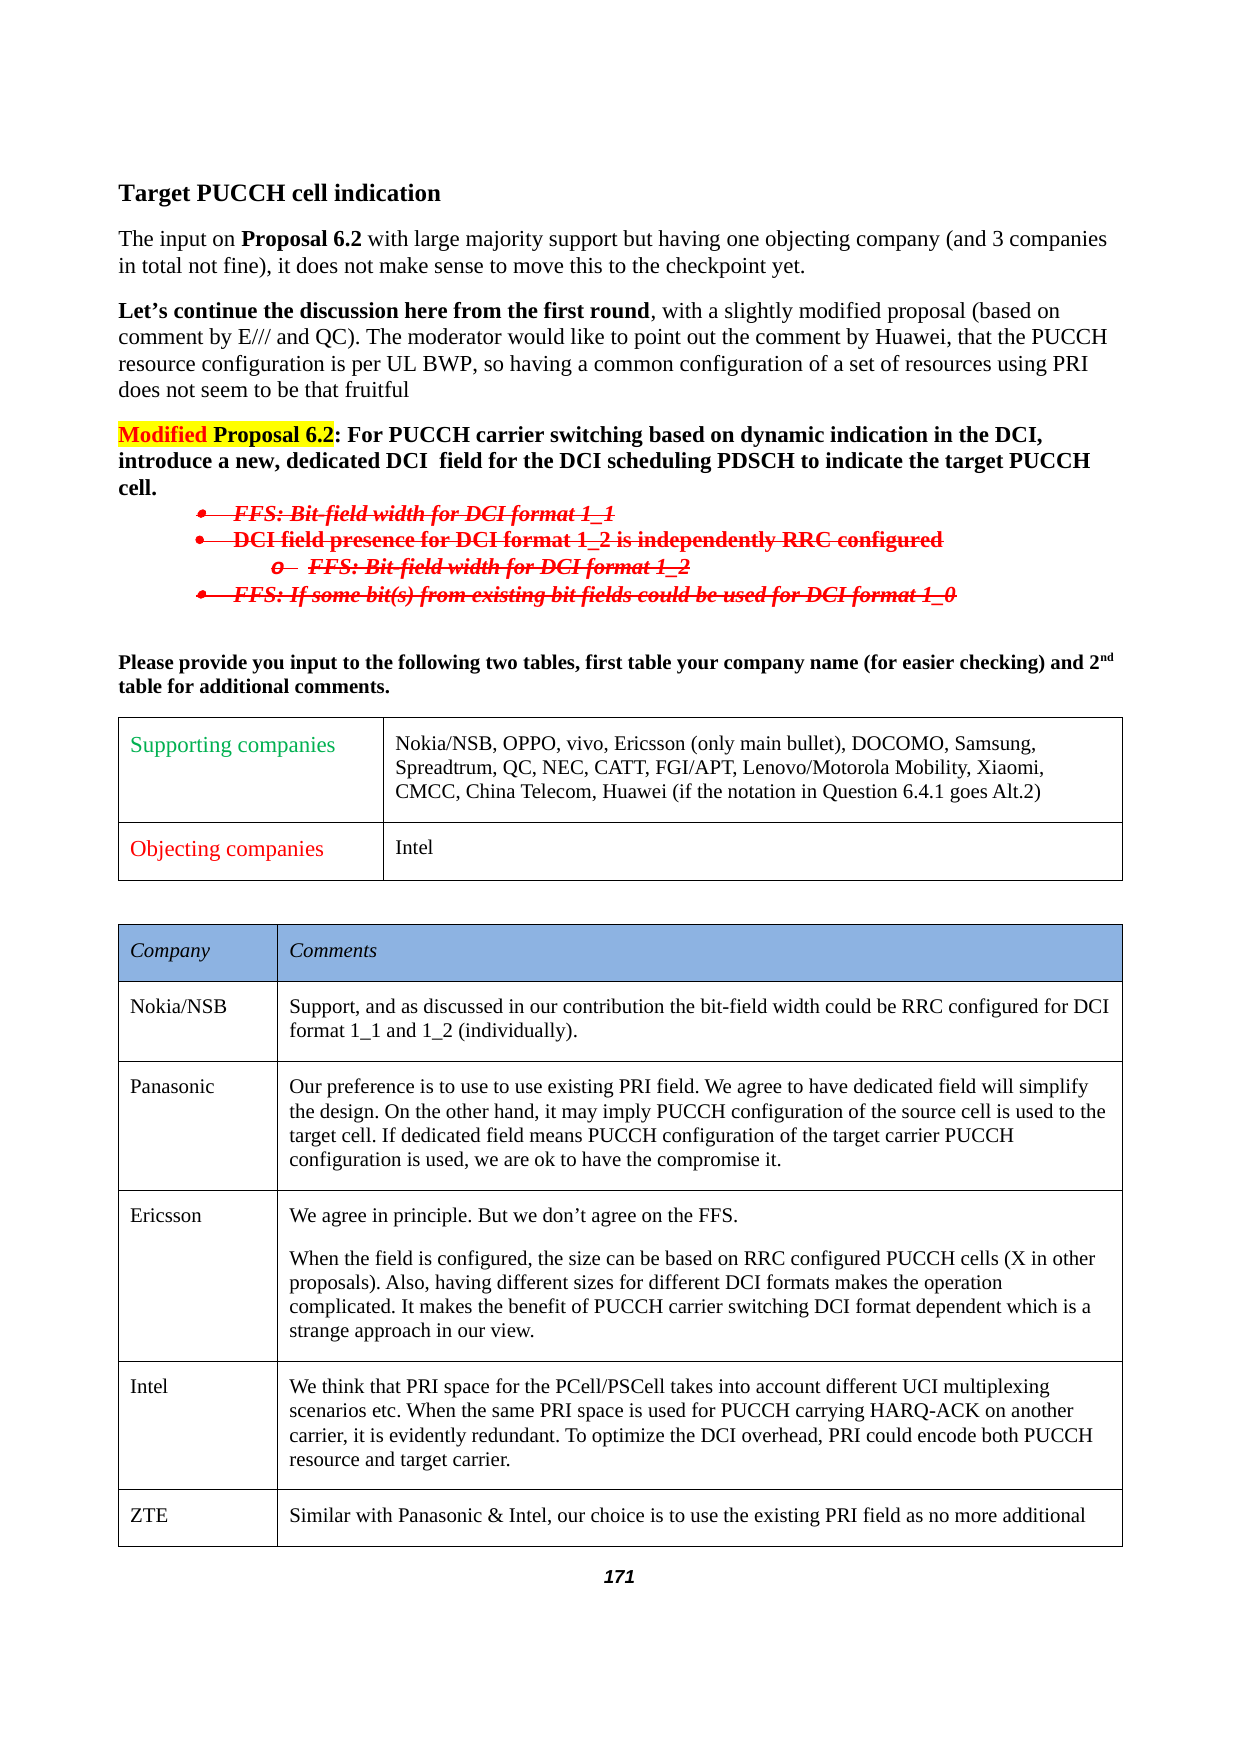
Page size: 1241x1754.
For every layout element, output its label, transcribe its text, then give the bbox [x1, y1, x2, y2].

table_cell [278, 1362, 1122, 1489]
list DCI field presence for DCI format 1_2 is independently RRC configured [196, 527, 1122, 553]
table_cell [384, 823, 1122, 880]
text The input on Proposal 6.2 with large majority support but having one objecting company (and 3 companies in total not fine), it does not make sense to move this to the checkpoint yet. [118, 226, 1122, 278]
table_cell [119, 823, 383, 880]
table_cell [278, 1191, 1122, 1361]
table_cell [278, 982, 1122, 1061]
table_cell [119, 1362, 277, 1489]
text Modified Proposal 6.2: For PUCCH carrier switching based on dynamic indication in the DCI, introduce a new, dedicated DCI field for the DCI scheduling PDSCH to indicate the target PUCCH cell. [118, 421, 1122, 500]
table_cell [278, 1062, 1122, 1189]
text Please provide you input to the following two tables, first table your company name (for easier checking) and 2nd table for additional comments. [118, 650, 1122, 698]
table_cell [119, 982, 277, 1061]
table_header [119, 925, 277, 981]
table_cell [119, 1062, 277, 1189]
text Let’s continue the discussion here from the first round, with a slightly modified proposal (based on comment by E/// and QC). The moderator would like to point out the comment by Huawei, that the PUCCH resource configuration is per UL BWP, so having a common configuration of a set of resources using PRI does not seem to be that fruitful [118, 297, 1122, 402]
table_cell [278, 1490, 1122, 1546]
list FFS: Bit-field width for DCI format 1_2 [271, 553, 1122, 581]
list FFS: Bit-field width for DCI format 1_1 [196, 500, 1122, 527]
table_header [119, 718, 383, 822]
list FFS: If some bit(s) from existing bit fields could be used for DCI format 1_0 [196, 581, 1122, 607]
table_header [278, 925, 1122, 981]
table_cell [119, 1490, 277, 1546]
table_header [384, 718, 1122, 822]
text Target PUCCH cell indication [118, 178, 1122, 207]
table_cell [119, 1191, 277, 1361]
